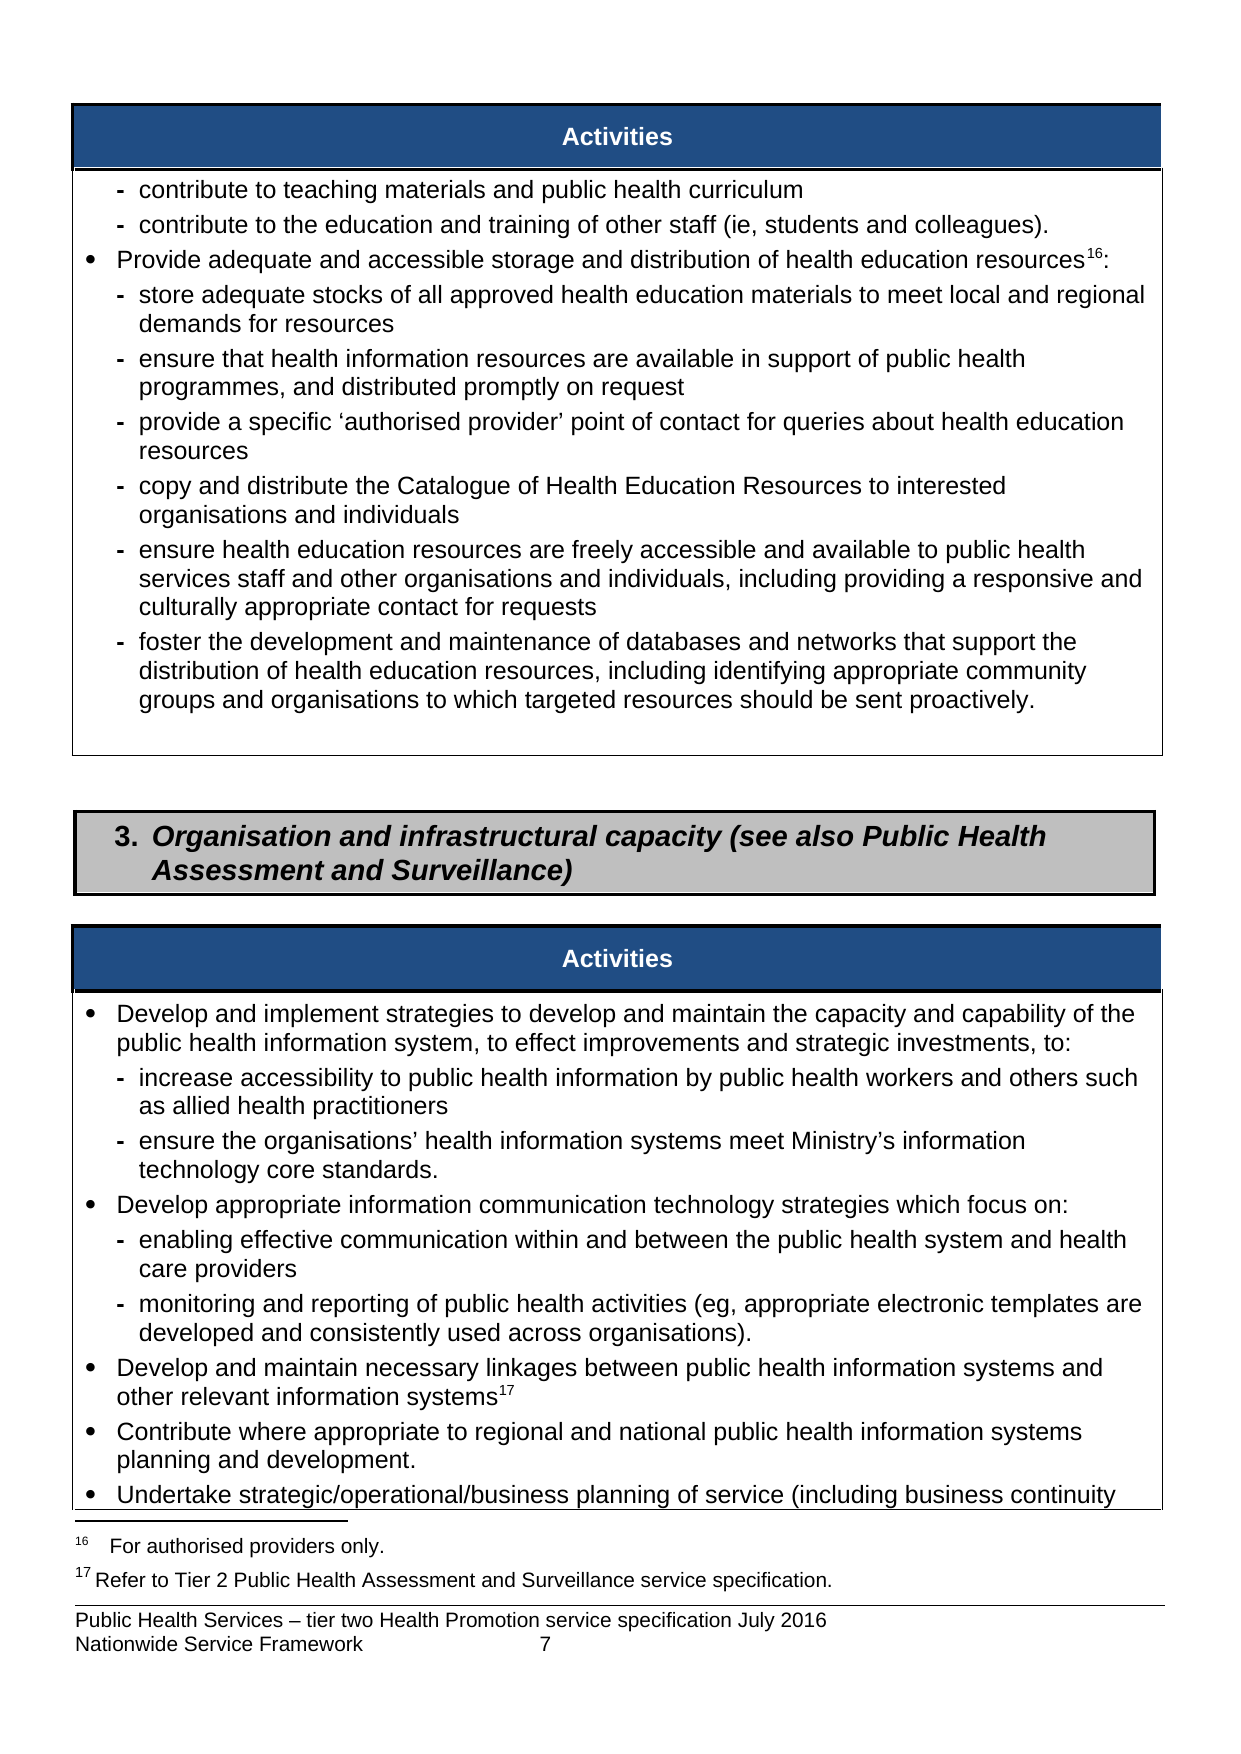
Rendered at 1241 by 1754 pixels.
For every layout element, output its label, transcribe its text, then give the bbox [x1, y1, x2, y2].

table_header Organisation and infrastructural capacity (see also Public Health Assessment and Surveillance) [77, 813, 1153, 892]
table_header Activities [74, 106, 1161, 167]
table_cell Develop and implement strategies to develop and maintain the capacity and capability of the public health information system, to effect improvements and strategic investments, to: increase accessibility to public health information by public health workers and others such as allied health practitioners ensure the organisations’ health information systems meet Ministry’s information technology core standards. Develop appropriate information communication technology strategies which focus on: enabling effective communication within and between the public health system and health care providers monitoring and reporting of public health activities (eg, appropriate electronic templates are developed and consistently used across organisations). Develop and maintain necessary linkages between public health information systems and other relevant information systems Contribute where appropriate to regional and national public health information systems planning and development. Undertake strategic/operational/business planning of service (including business continuity planning) recognising resources, regional priorities, and issues. Use, as appropriate, Whānau Ora Health Impact Assessment (WOHIA) tool, the Health Equity Assessment Tool (HEAT): A User's Guide and other appropriate tools for programme development and implementation. Support and develop effective governance structures and management arrangements, ensuring the following: clarity on scope of governance role and responsibilities purposeful recruitment for required skills opportunity to do appropriate training (eg, human resources financial training for board members) advocates and ensures appropriate governance and service management core standards are considered and adhered to. Develop quality improvement plans for the organisation and ensure culture and systems for continuous quality improvement. Ensure organisational policy development and review processes are well established and understood by staff. Develop evidenced-based tool/s for assessing shifts in the workforce knowledge, skill, understanding, beliefs and behaviours. [73, 990, 1162, 1509]
table_header Activities [74, 928, 1161, 989]
